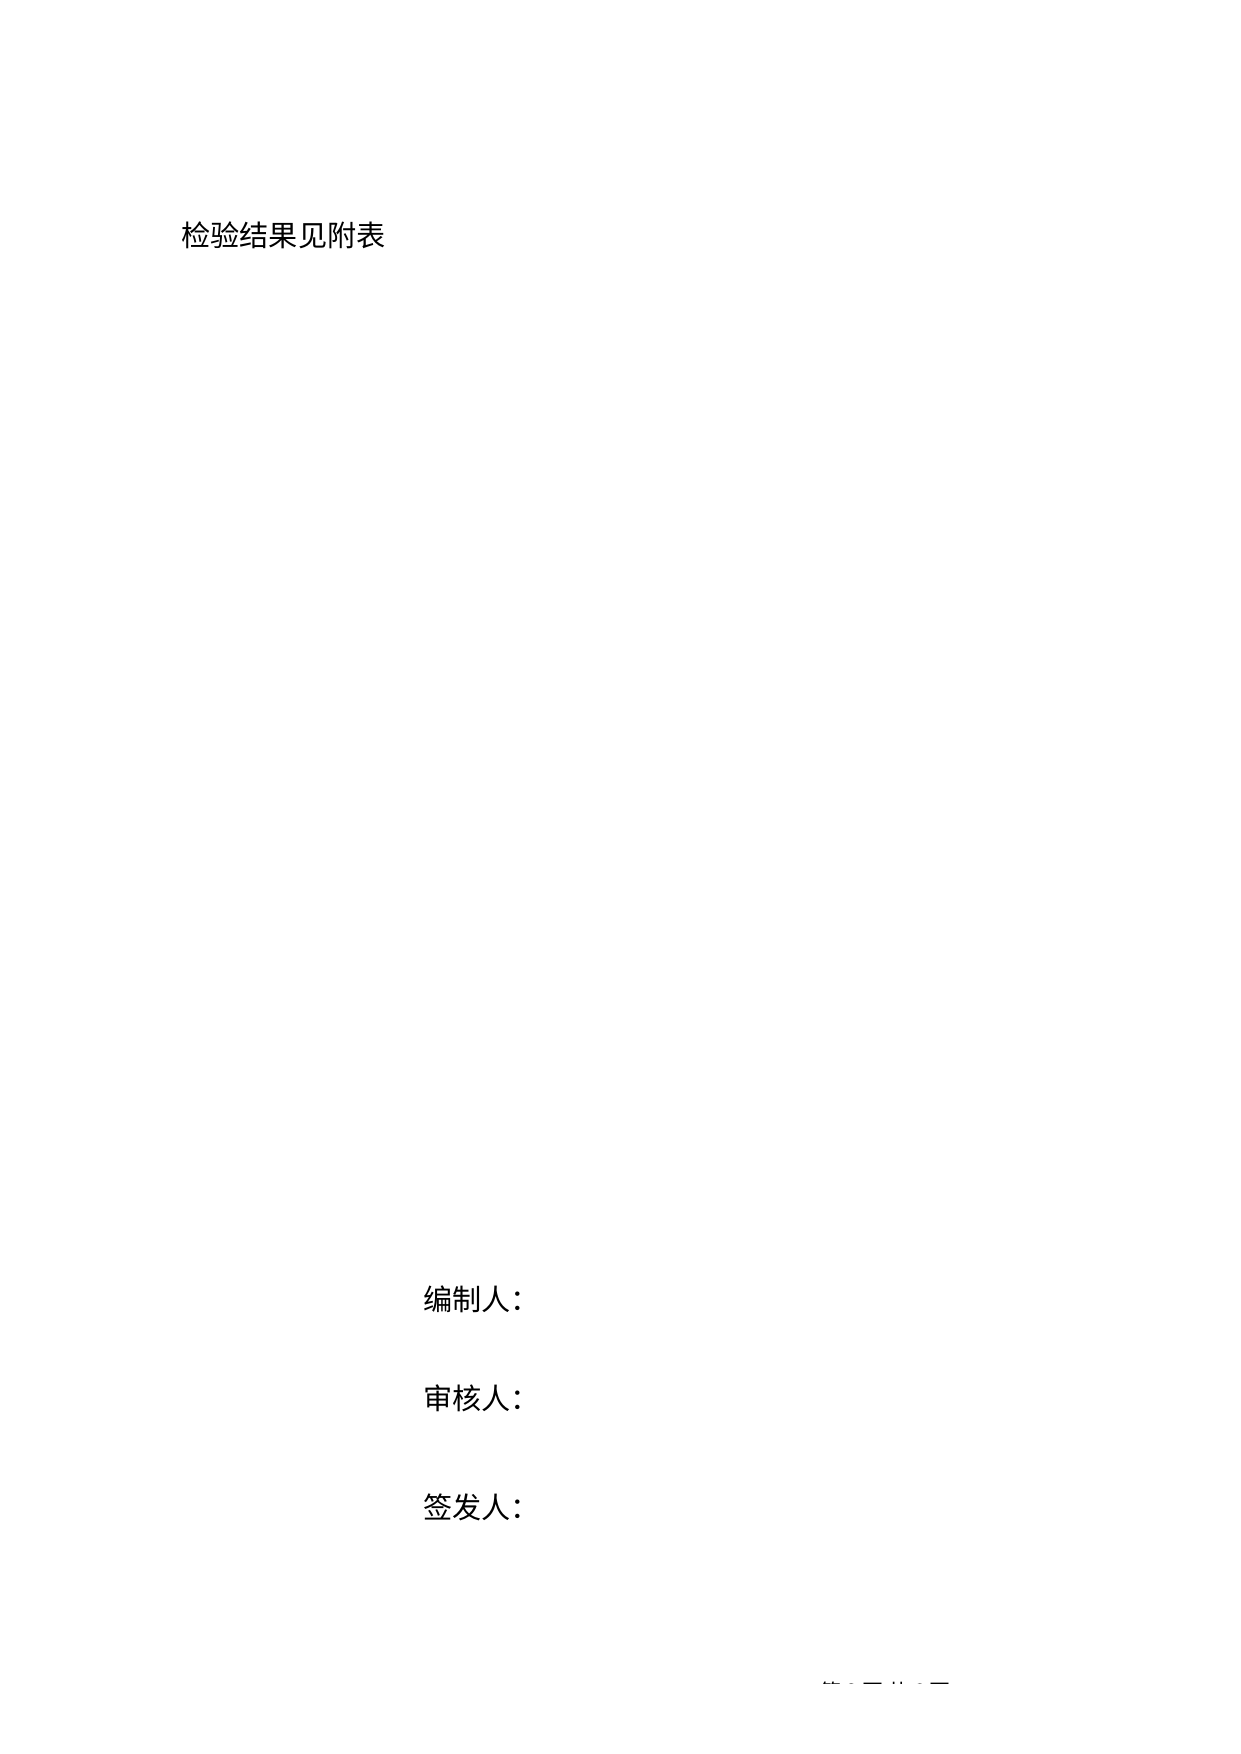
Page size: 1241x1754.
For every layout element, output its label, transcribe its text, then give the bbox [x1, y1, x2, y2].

table_cell 签发人： [91, 1461, 1135, 1561]
text 检验结果见附表 [181, 212, 1123, 255]
table_cell 审核人： [91, 1352, 1135, 1461]
table_header 编制人： [91, 1252, 1135, 1352]
